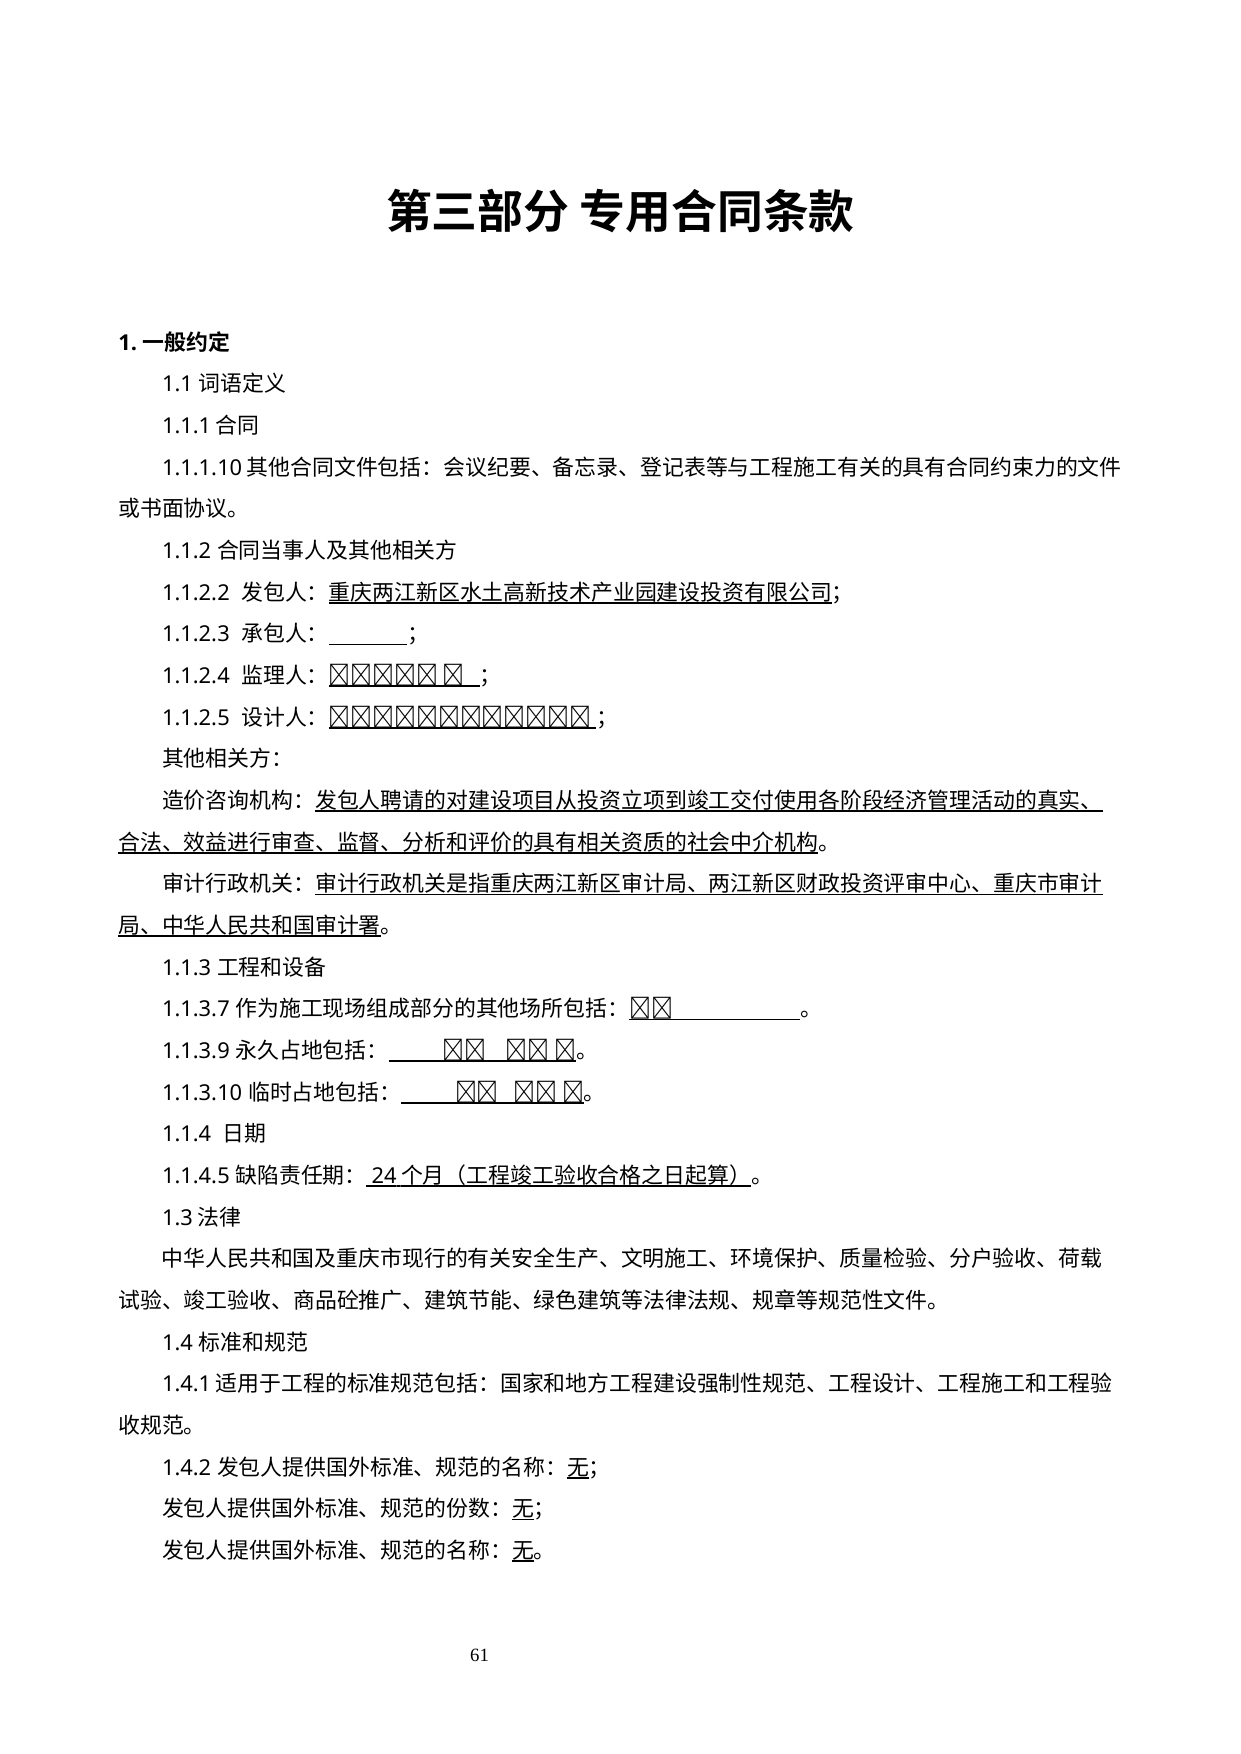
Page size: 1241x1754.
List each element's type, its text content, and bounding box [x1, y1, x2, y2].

subtitle 第三部分 专用合同条款 [118, 175, 1122, 241]
text 发包人提供国外标准、规范的份数：无； [118, 1483, 1122, 1525]
text 1.1.1合同 [118, 400, 1122, 442]
text 1.1 词语定义 [118, 358, 1122, 400]
text 1.1.4.5 缺陷责任期： 24个月（工程竣工验收合格之日起算）。 [118, 1150, 1122, 1192]
text 1.1.2.3 承包人： ； [118, 608, 1122, 650]
text 审计行政机关：审计行政机关是指重庆两江新区审计局、两江新区财政投资评审中心、重庆市审计局、中华人民共和国审计署。 [118, 858, 1122, 942]
text 1.1.2 合同当事人及其他相关方 [118, 525, 1122, 567]
text 其他相关方： [118, 733, 1122, 775]
text 1.1.3.7 作为施工现场组成部分的其他场所包括： 。 [118, 983, 1122, 1025]
text 1.1.4 日期 [118, 1108, 1122, 1150]
text 1.1.2.4 监理人：  ； [118, 650, 1122, 692]
text 1.1.3 工程和设备 [118, 942, 1122, 983]
text 1.1.2.5 设计人： ； [118, 692, 1122, 733]
text 发包人提供国外标准、规范的名称：无。 [118, 1525, 1122, 1567]
text 1.1.2.2 发包人：重庆两江新区水土高新技术产业园建设投资有限公司； [118, 567, 1122, 608]
text 1.1.3.10 临时占地包括：   。 [118, 1067, 1122, 1108]
text 1.1.3.9 永久占地包括：   。 [118, 1025, 1122, 1067]
text 1.4 标准和规范 [118, 1317, 1122, 1358]
text 中华人民共和国及重庆市现行的有关安全生产、文明施工、环境保护、质量检验、分户验收、荷载试验、竣工验收、商品砼推广、建筑节能、绿色建筑等法律法规、规章等规范性文件。 [118, 1233, 1122, 1317]
text 1.4.1适用于工程的标准规范包括：国家和地方工程建设强制性规范、工程设计、工程施工和工程验收规范。 [118, 1358, 1122, 1442]
text 1.3法律 [118, 1192, 1122, 1233]
text 1.1.1.10其他合同文件包括：会议纪要、备忘录、登记表等与工程施工有关的具有合同约束力的文件或书面协议。 [118, 442, 1122, 525]
text 1. 一般约定 [118, 317, 1122, 358]
text 1.4.2 发包人提供国外标准、规范的名称：无； [118, 1442, 1122, 1483]
text 造价咨询机构：发包人聘请的对建设项目从投资立项到竣工交付使用各阶段经济管理活动的真实、合法、效益进行审查、监督、分析和评价的具有相关资质的社会中介机构。 [118, 775, 1122, 858]
